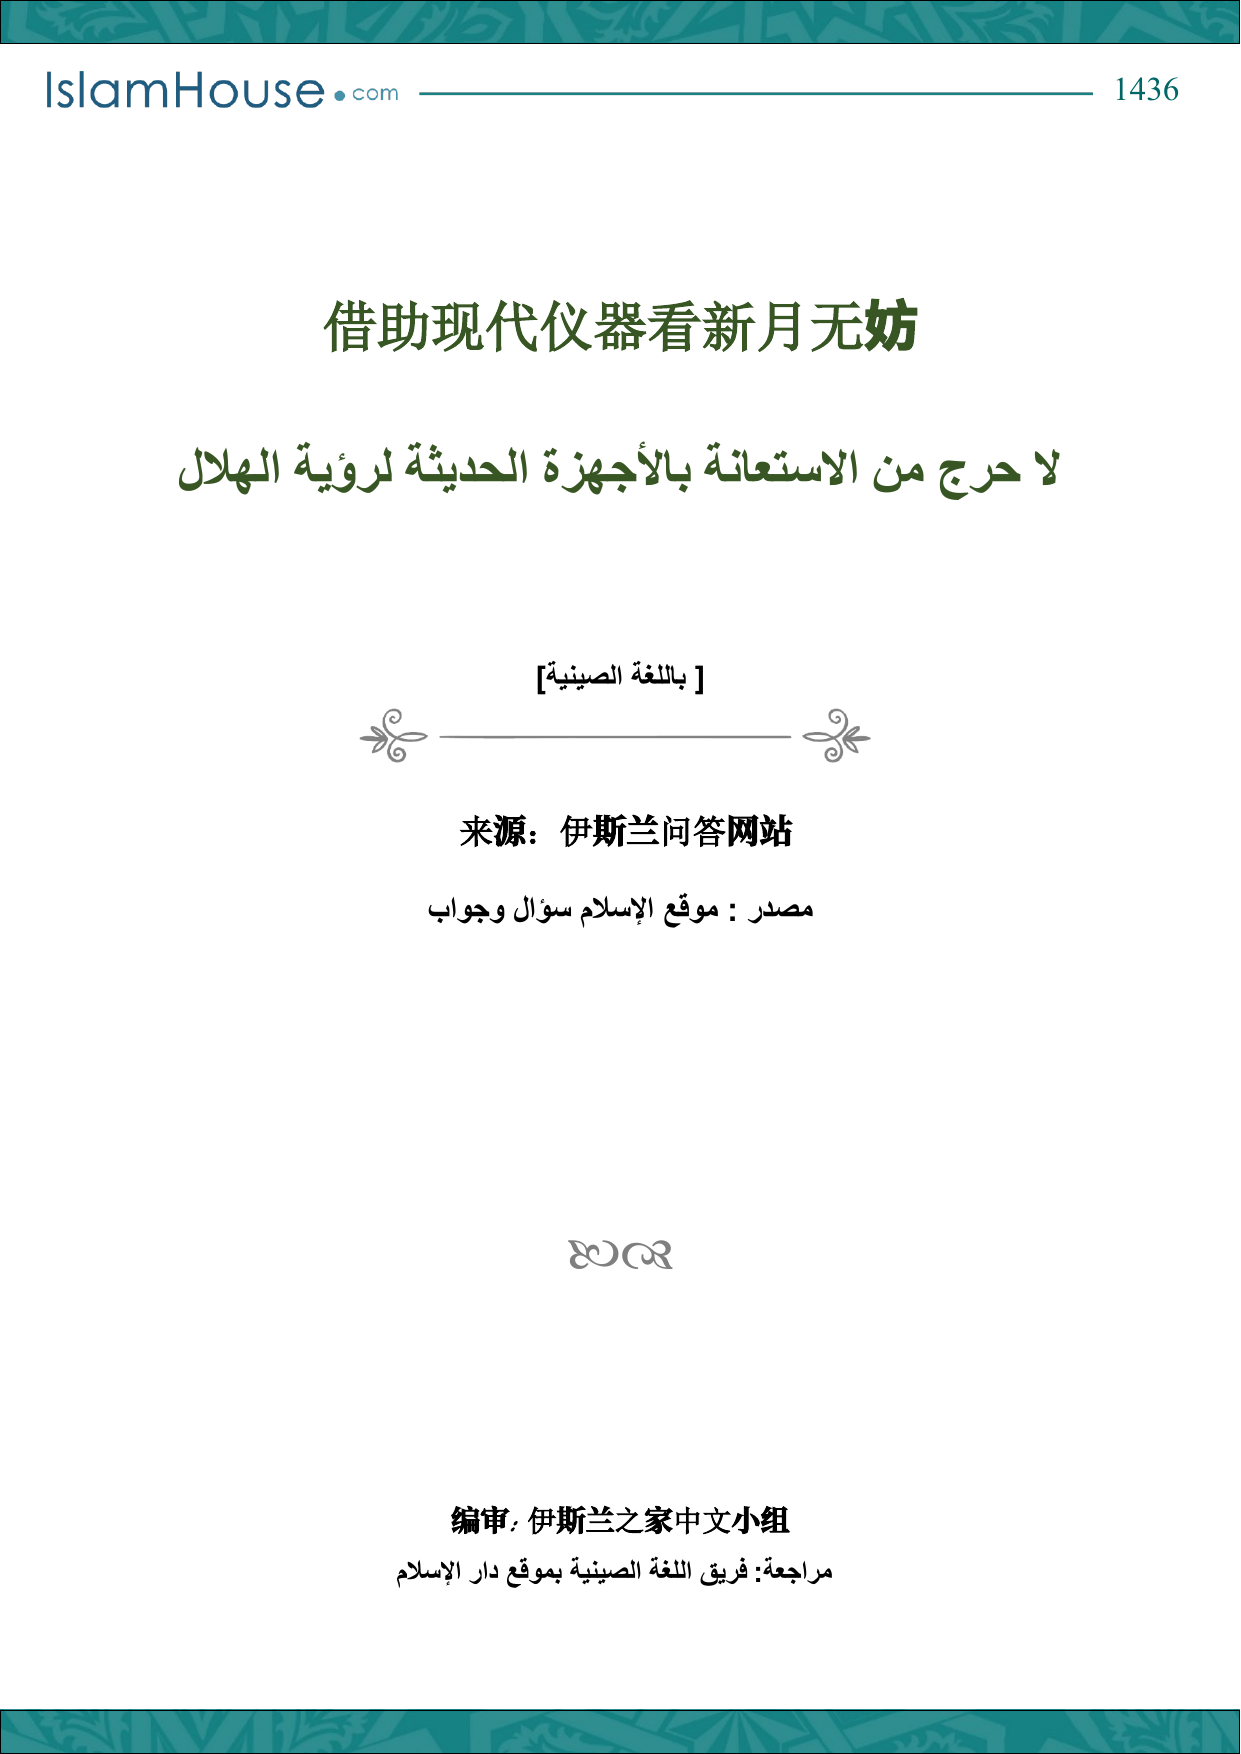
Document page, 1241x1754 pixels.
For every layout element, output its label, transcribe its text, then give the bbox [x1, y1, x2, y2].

text 编审: 伊斯兰之家中文小组 [148, 1502, 1092, 1539]
picture [34, 64, 1106, 117]
picture [1, 1711, 1239, 1753]
text لا حرج من الاستعانة بالأجهزة الحديثة لرؤية الهلال [148, 439, 1092, 501]
text [باللغة الصينية ] [148, 659, 1092, 695]
picture [1, 1, 1239, 43]
text 来源：伊斯兰问答网站 [148, 810, 1092, 848]
text 借助现代仪器看新月无妨 [148, 291, 1092, 353]
text مصدر : موقع الإسلام سؤال وجواب [148, 890, 1092, 929]
text مراجعة: فريق اللغة الصينية بموقع دار الإسلام [148, 1555, 1092, 1589]
